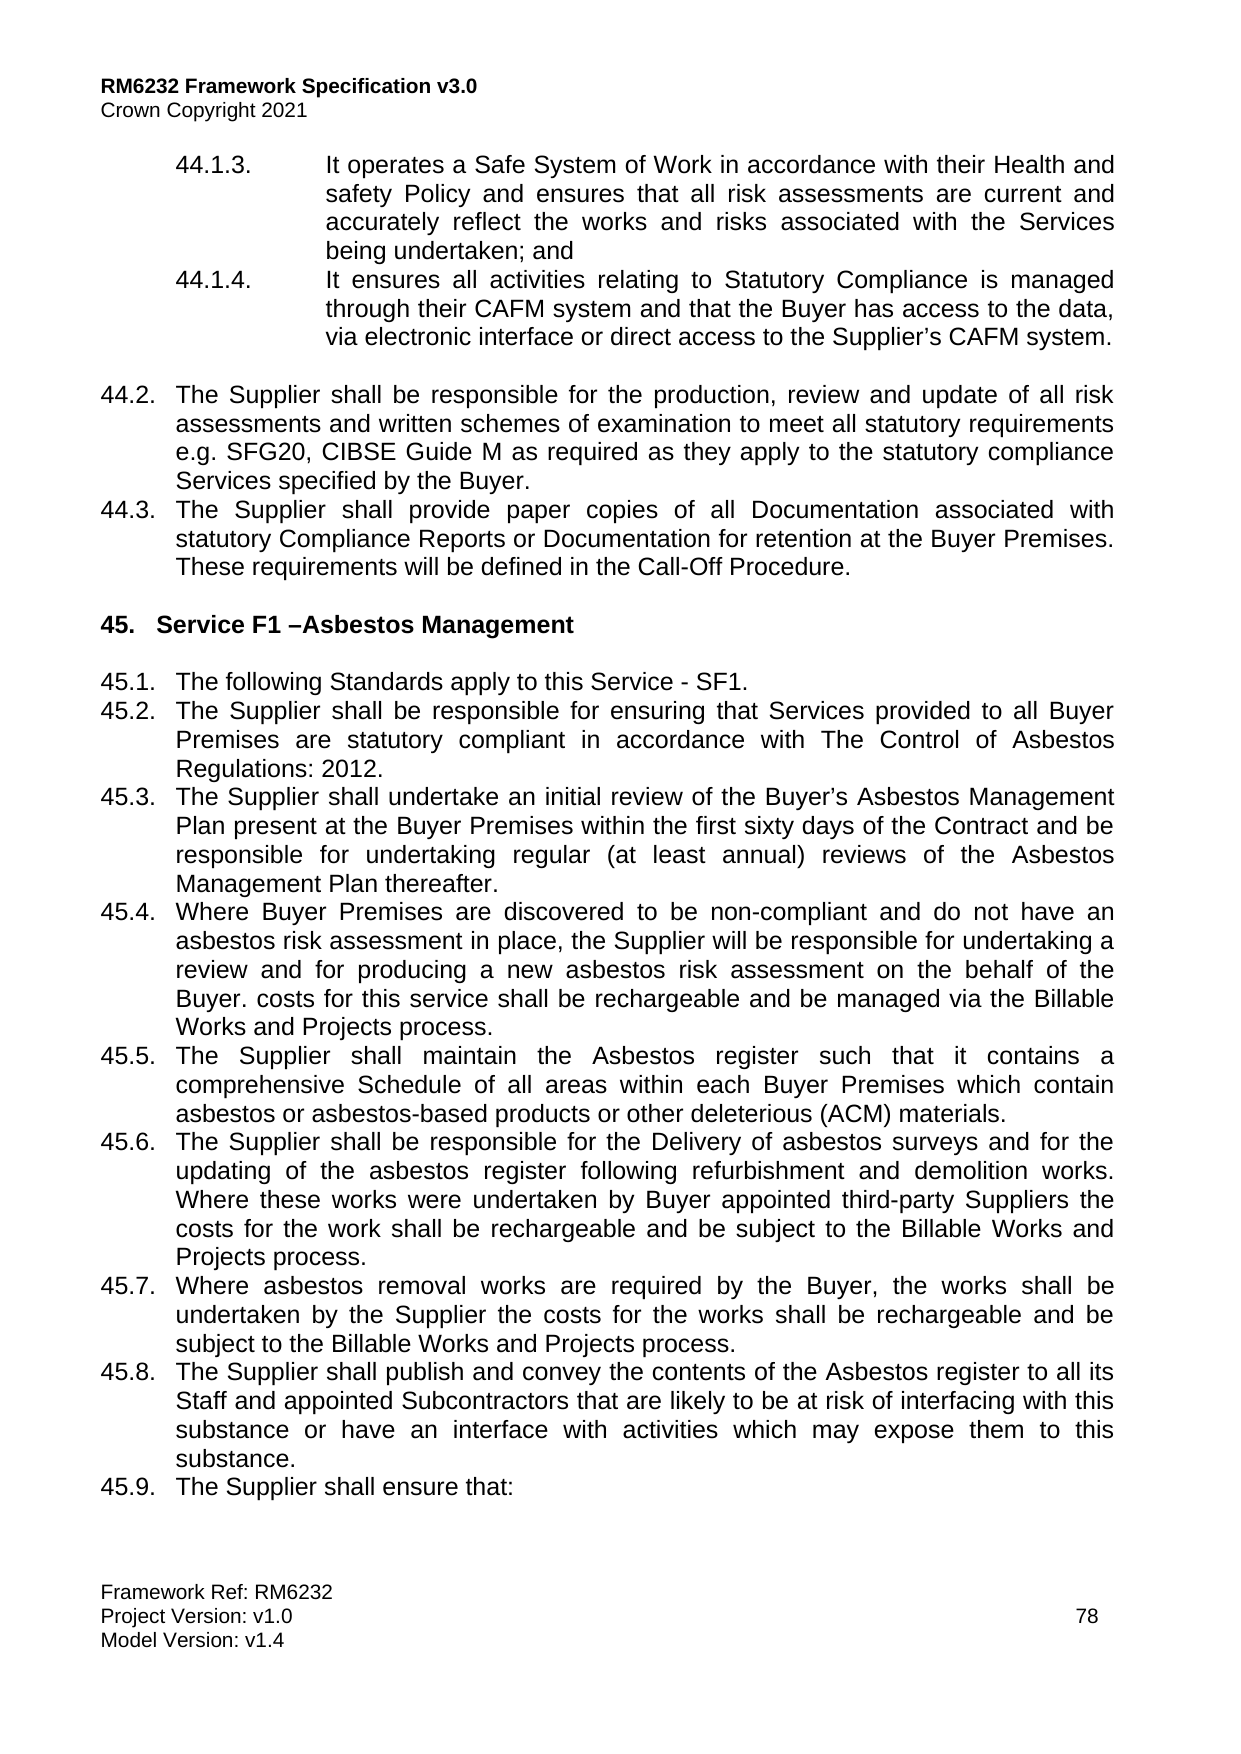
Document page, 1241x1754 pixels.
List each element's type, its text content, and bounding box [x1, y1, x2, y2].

text 45.7. Where asbestos removal works are required by the Buyer, the works shall be undertaken by the Supplier the costs for the works shall be rechargeable and be subject to the Billable Works and Projects process. [100, 1271, 1116, 1357]
text 45.2. The Supplier shall be responsible for ensuring that Services provided to all Buyer Premises are statutory compliant in accordance with The Control of Asbestos Regulations: 2012. [100, 696, 1116, 782]
text 45.8. The Supplier shall publish and convey the contents of the Asbestos register to all its Staff and appointed Subcontractors that are likely to be at risk of interfacing with this substance or have an interface with activities which may expose them to this substance. [100, 1357, 1116, 1472]
text 45.3. The Supplier shall undertake an initial review of the Buyer’s Asbestos Management Plan present at the Buyer Premises within the first sixty days of the Contract and be responsible for undertaking regular (at least annual) reviews of the Asbestos Management Plan thereafter. [100, 782, 1116, 897]
text 45.5. The Supplier shall maintain the Asbestos register such that it contains a comprehensive Schedule of all areas within each Buyer Premises which contain asbestos or asbestos-based products or other deleterious (ACM) materials. [100, 1041, 1116, 1127]
text 44.2. The Supplier shall be responsible for the production, review and update of all risk assessments and written schemes of examination to meet all statutory requirements e.g. SFG20, CIBSE Guide M as required as they apply to the statutory compliance Services specified by the Buyer. [100, 380, 1116, 495]
text 45.4. Where Buyer Premises are discovered to be non-compliant and do not have an asbestos risk assessment in place, the Supplier will be responsible for undertaking a review and for producing a new asbestos risk assessment on the behalf of the Buyer. costs for this service shall be rechargeable and be managed via the Billable Works and Projects process. [100, 897, 1116, 1041]
text 44.3. The Supplier shall provide paper copies of all Documentation associated with statutory Compliance Reports or Documentation for retention at the Buyer Premises. These requirements will be defined in the Call-Off Procedure. [100, 495, 1116, 581]
text 45. Service F1 –Asbestos Management [100, 610, 1116, 638]
text 45.9. The Supplier shall ensure that: [100, 1472, 1116, 1501]
text 44.1.3. It operates a Safe System of Work in accordance with their Health and safety Policy and ensures that all risk assessments are current and accurately reflect the works and risks associated with the Services being undertaken; and [175, 150, 1116, 265]
text 45.1. The following Standards apply to this Service - SF1. [100, 667, 1116, 696]
text 45.6. The Supplier shall be responsible for the Delivery of asbestos surveys and for the updating of the asbestos register following refurbishment and demolition works. Where these works were undertaken by Buyer appointed third-party Suppliers the costs for the work shall be rechargeable and be subject to the Billable Works and Projects process. [100, 1127, 1116, 1271]
text 44.1.4. It ensures all activities relating to Statutory Compliance is managed through their CAFM system and that the Buyer has access to the data, via electronic interface or direct access to the Supplier’s CAFM system. [175, 265, 1116, 351]
